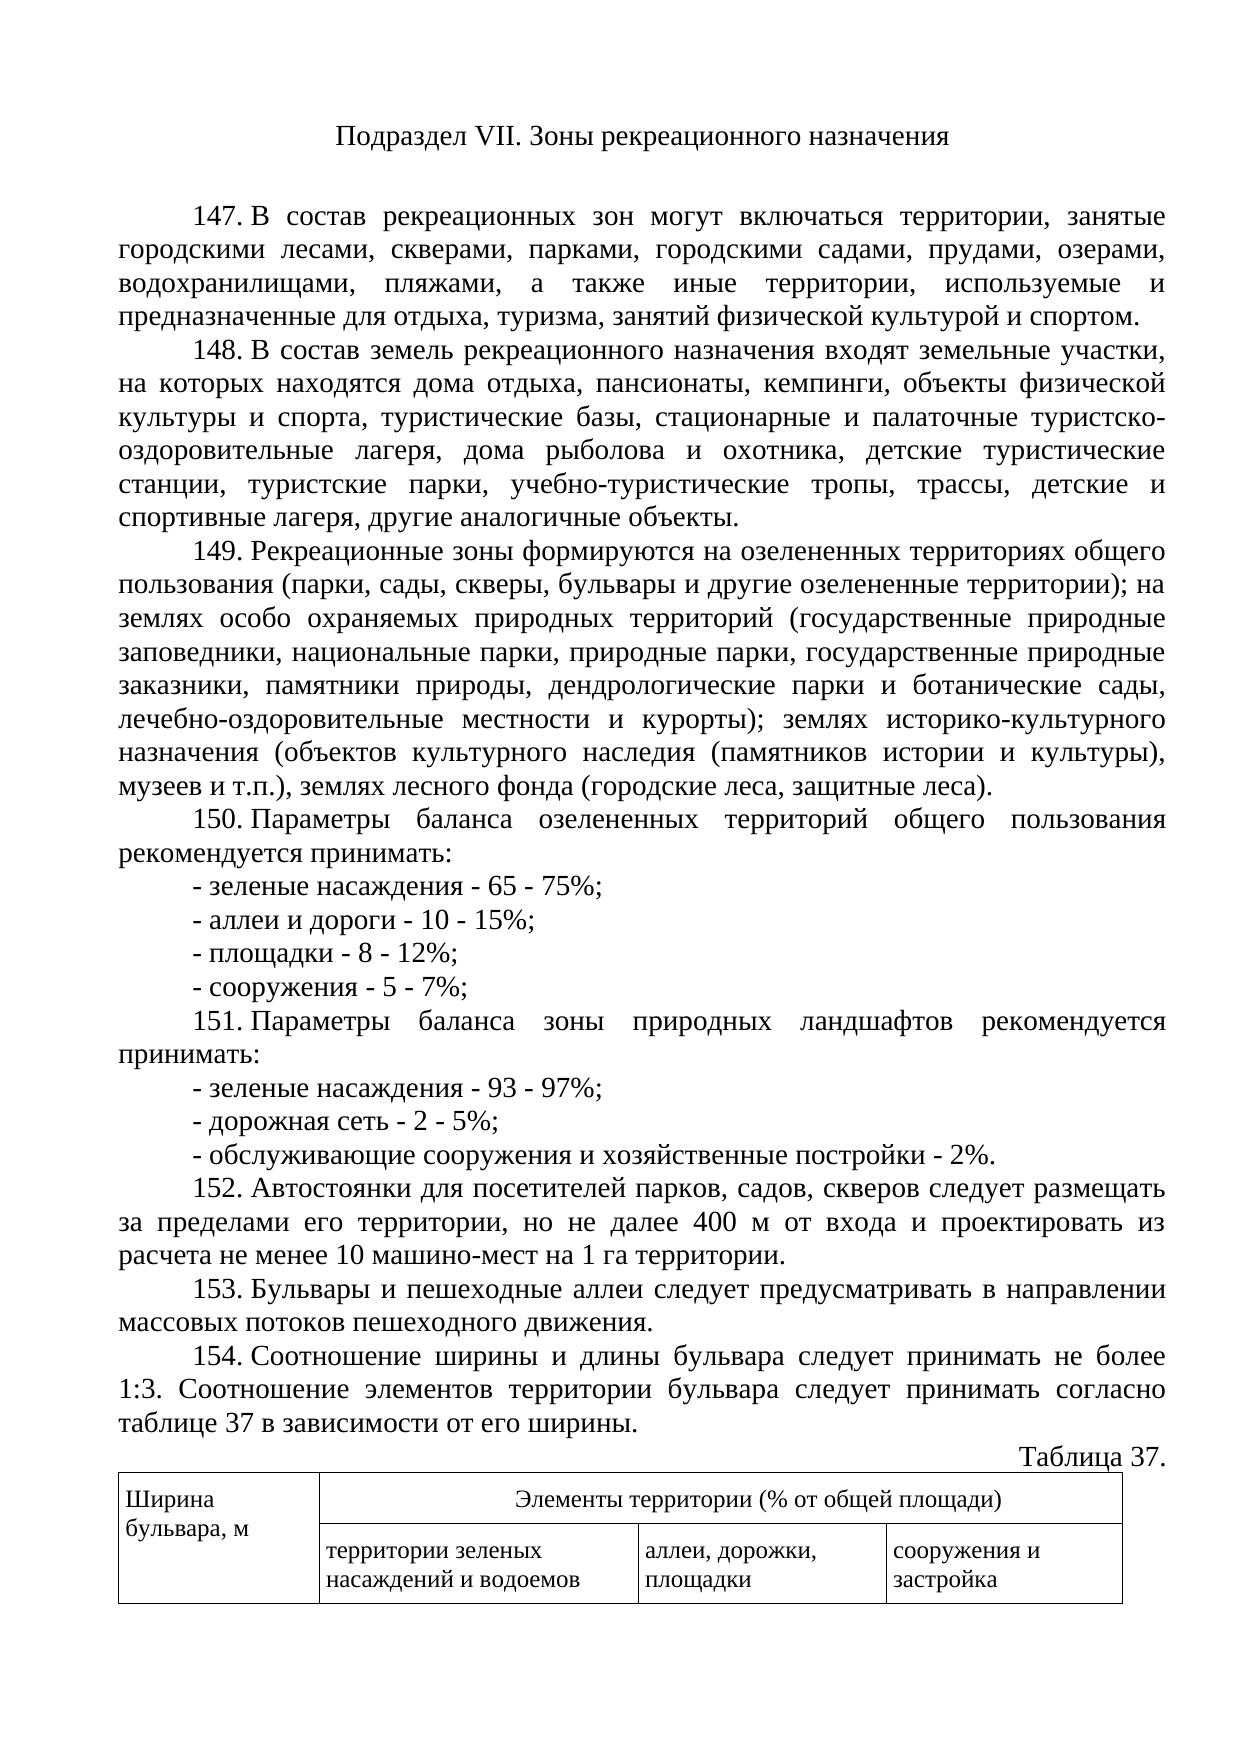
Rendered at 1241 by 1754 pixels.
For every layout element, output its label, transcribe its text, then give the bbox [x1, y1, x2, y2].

text - дорожная сеть - 2 - 5%; [192, 1103, 1167, 1137]
list Автостоянки для посетителей парков, садов, скверов следует размещать за пределами его территории, но не далее 400 м от входа и проектировать из расчета не менее 10 машино-мест на 1 га территории. [118, 1170, 1167, 1271]
table_cell аллеи, дорожки, площадки [639, 1524, 886, 1603]
list Соотношение ширины и длины бульвара следует принимать не более 1:3. Соотношение элементов территории бульвара следует принимать согласно таблице 37 в зависимости от его ширины. [118, 1338, 1167, 1439]
text - площадки - 8 - 12%; [192, 936, 1167, 969]
table_cell территории зеленых насаждений и водоемов [320, 1524, 638, 1603]
list Подраздел VII. Зоны рекреационного назначения [118, 118, 1167, 152]
text - зеленые насаждения - 93 - 97%; [192, 1070, 1167, 1103]
table_header Ширина бульвара, м [119, 1473, 319, 1603]
text - аллеи и дороги - 10 - 15%; [192, 902, 1167, 936]
text - зеленые насаждения - 65 - 75%; [192, 868, 1167, 902]
list В состав рекреационных зон могут включаться территории, занятые городскими лесами, скверами, парками, городскими садами, прудами, озерами, водохранилищами, пляжами, а также иные территории, используемые и предназначенные для отдыха, туризма, занятий физической культурой и спортом. [118, 198, 1167, 332]
table_header Элементы территории (% от общей площади) [320, 1473, 1122, 1523]
text Таблица 37. [118, 1439, 1167, 1472]
list Бульвары и пешеходные аллеи следует предусматривать в направлении массовых потоков пешеходного движения. [118, 1271, 1167, 1338]
text - сооружения - 5 - 7%; [192, 969, 1167, 1003]
table_cell сооружения и застройка [887, 1524, 1122, 1603]
list Параметры баланса озелененных территорий общего пользования рекомендуется принимать: [118, 801, 1167, 868]
list В состав земель рекреационного назначения входят земельные участки, на которых находятся дома отдыха, пансионаты, кемпинги, объекты физической культуры и спорта, туристические базы, стационарные и палаточные туристско-оздоровительные лагеря, дома рыболова и охотника, детские туристические станции, туристские парки, учебно-туристические тропы, трассы, детские и спортивные лагеря, другие аналогичные объекты. [118, 332, 1167, 533]
list Параметры баланса зоны природных ландшафтов рекомендуется принимать: [118, 1003, 1167, 1070]
list Рекреационные зоны формируются на озелененных территориях общего пользования (парки, сады, скверы, бульвары и другие озелененные территории); на землях особо охраняемых природных территорий (государственные природные заповедники, национальные парки, природные парки, государственные природные заказники, памятники природы, дендрологические парки и ботанические сады, лечебно-оздоровительные местности и курорты); землях историко-культурного назначения (объектов культурного наследия (памятников истории и культуры), музеев и т.п.), землях лесного фонда (городские леса, защитные леса). [118, 533, 1167, 801]
text - обслуживающие сооружения и хозяйственные постройки - 2%. [192, 1137, 1167, 1170]
